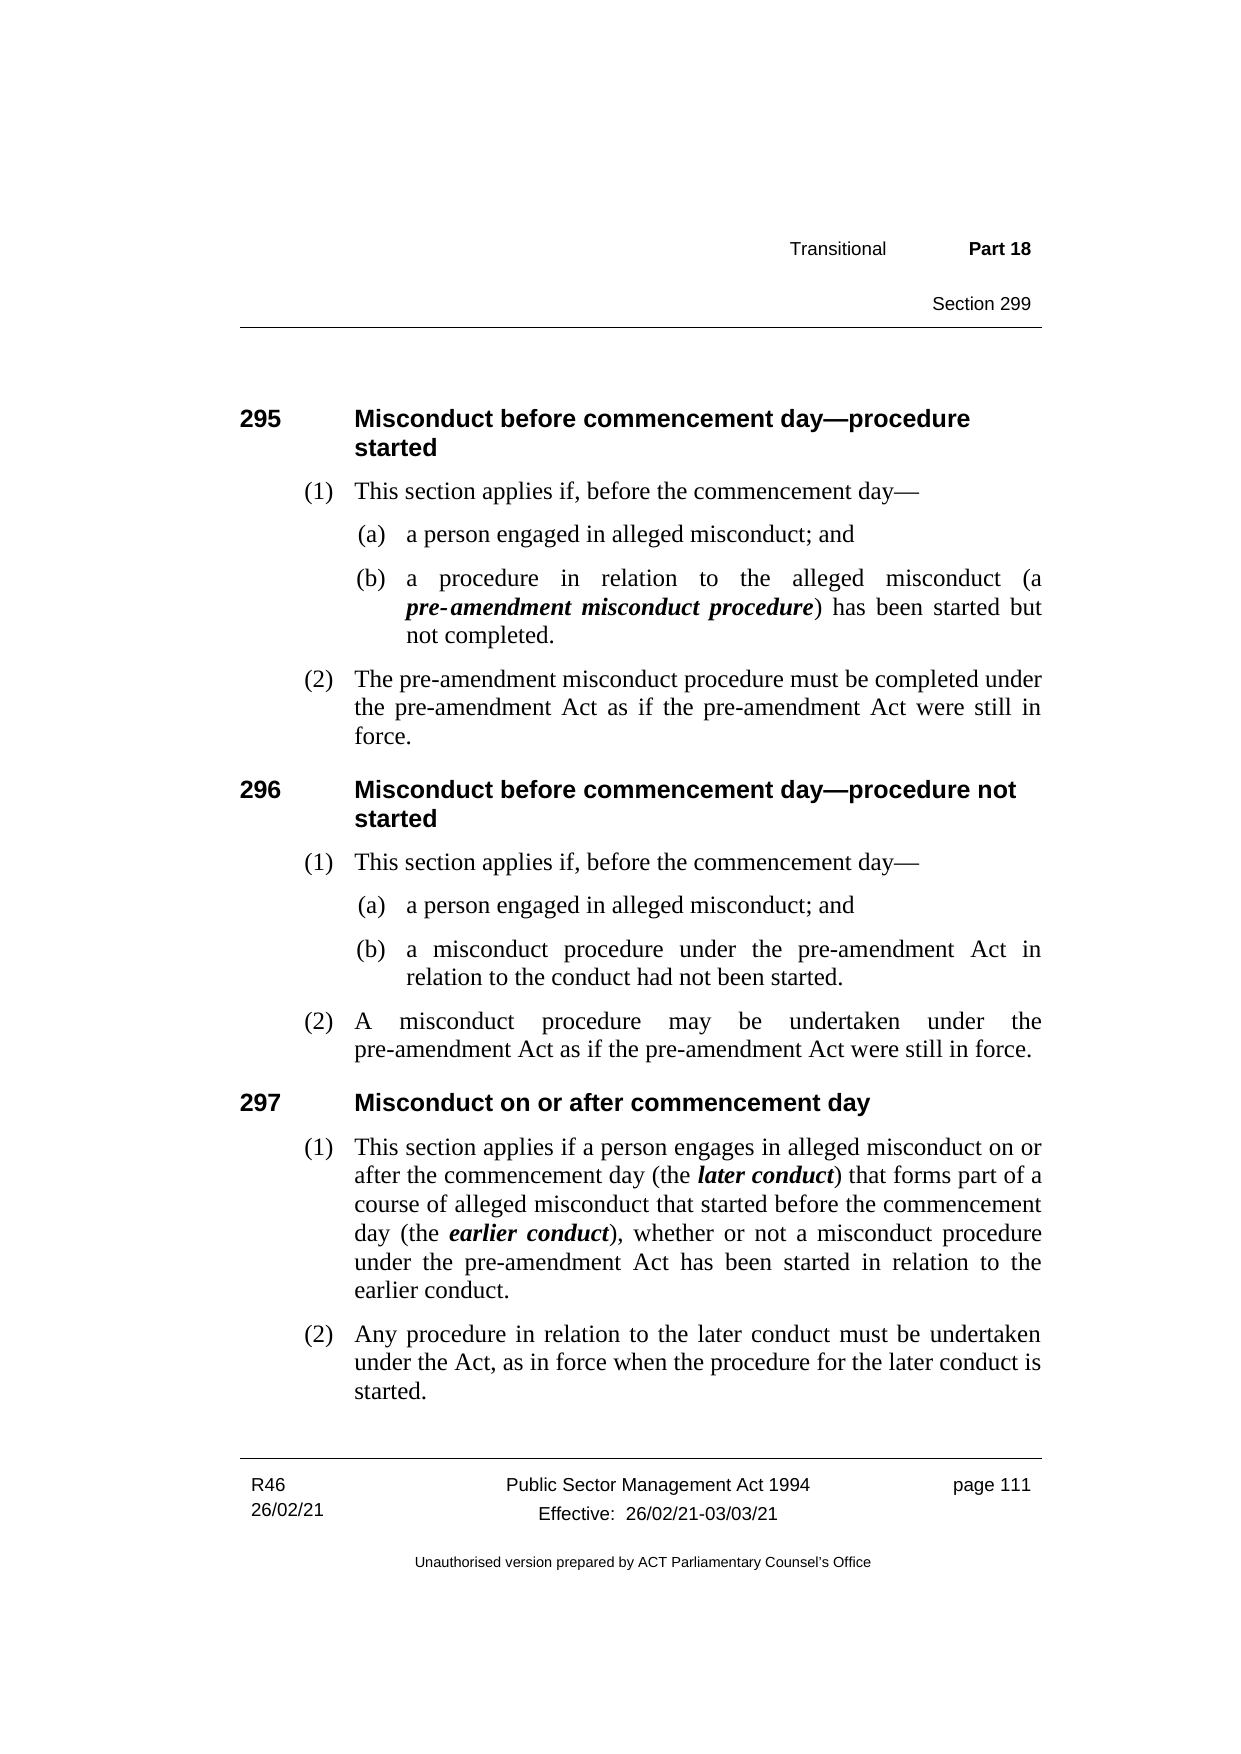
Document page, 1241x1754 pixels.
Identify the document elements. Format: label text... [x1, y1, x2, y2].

text (1) This section applies if, before the commencement day— [239, 847, 1042, 876]
text 297 Misconduct on or after commencement day [239, 1088, 1042, 1117]
text (2) The pre-amendment misconduct procedure must be completed under the pre-amendment Act as if the pre-amendment Act were still in force. [239, 664, 1042, 750]
text (a) a person engaged in alleged misconduct; and [239, 519, 1042, 548]
text (1) This section applies if, before the commencement day— [239, 476, 1042, 505]
text (a) a person engaged in alleged misconduct; and [239, 890, 1042, 919]
text (2) Any procedure in relation to the later conduct must be undertaken under the Act, as in force when the procedure for the later conduct is started. [239, 1319, 1042, 1405]
text (b) a misconduct procedure under the pre-amendment Act in relation to the conduct had not been started. [239, 934, 1042, 991]
text (b) a procedure in relation to the alleged misconduct (a pre-amendment misconduct procedure) has been started but not completed. [239, 563, 1042, 649]
text 295 Misconduct before commencement day—procedure started [239, 404, 1042, 462]
text (1) This section applies if a person engages in alleged misconduct on or after the commencement day (the later conduct) that forms part of a course of alleged misconduct that started before the commencement day (the earlier conduct), whether or not a misconduct procedure under the pre-amendment Act has been started in relation to the earlier conduct. [239, 1132, 1042, 1304]
text 296 Misconduct before commencement day—procedure not started [239, 775, 1042, 832]
text (2) A misconduct procedure may be undertaken under the pre-amendment Act as if the pre-amendment Act were still in force. [239, 1006, 1042, 1063]
